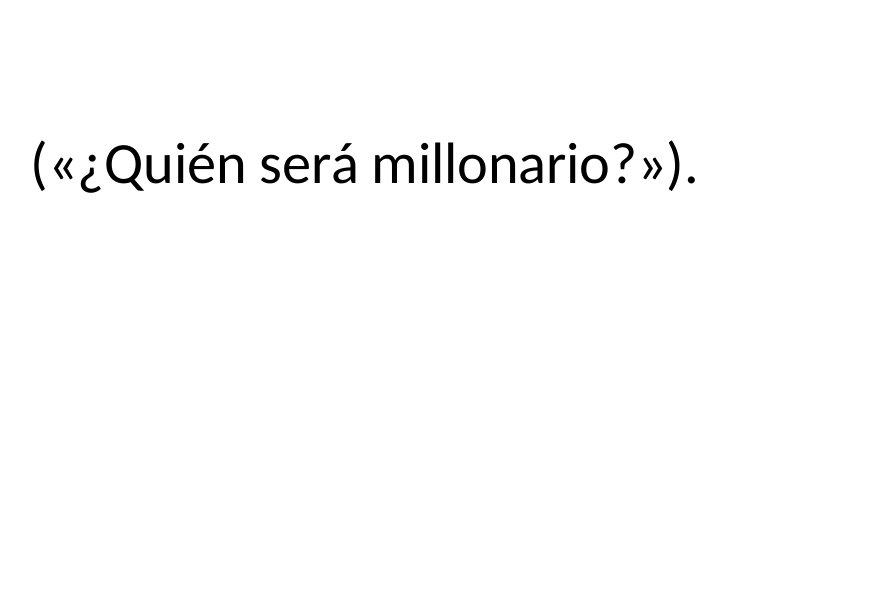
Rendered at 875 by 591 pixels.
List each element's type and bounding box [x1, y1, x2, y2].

text [31, 75, 858, 210]
